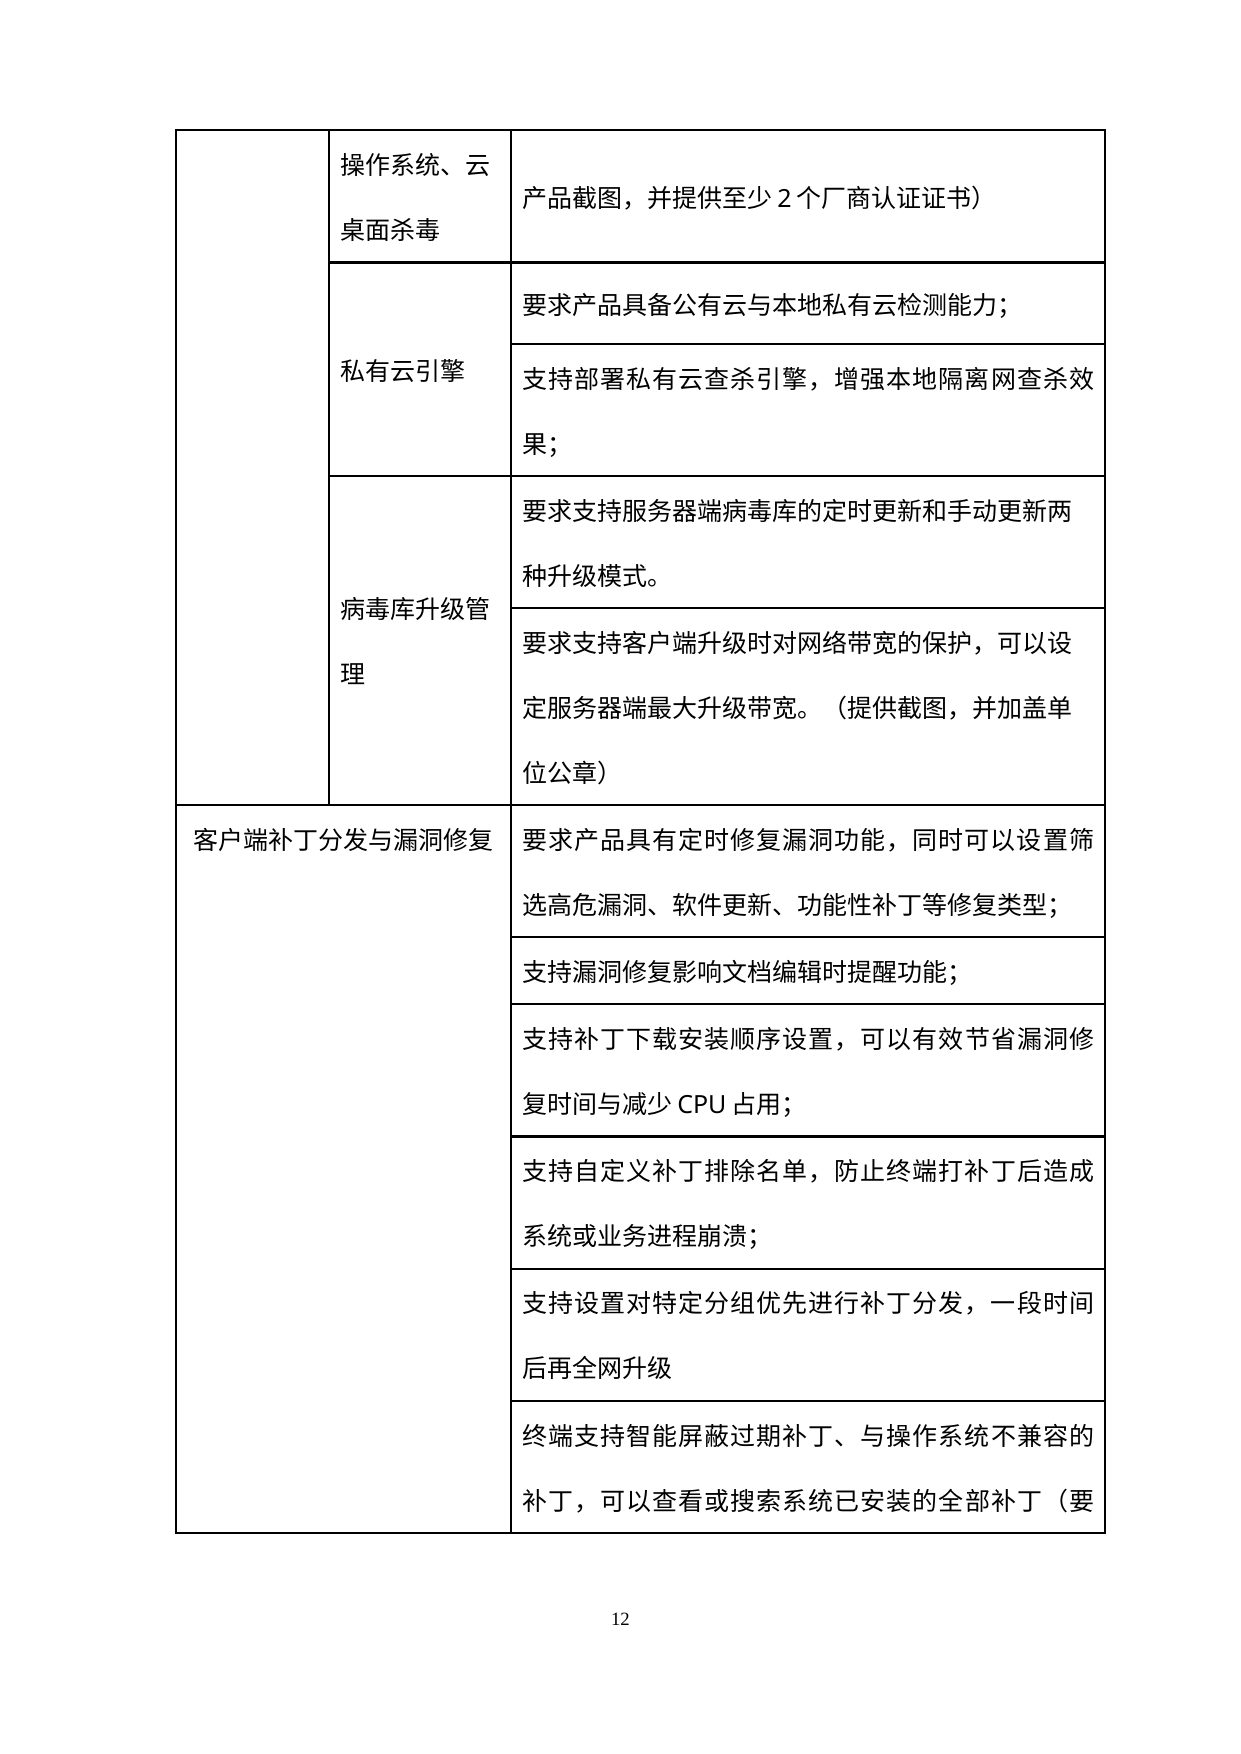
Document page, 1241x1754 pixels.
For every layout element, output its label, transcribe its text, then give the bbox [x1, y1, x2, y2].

table_cell 要求支持客户端升级时对网络带宽的保护，可以设定服务器端最大升级带宽。（提供截图，并加盖单位公章） [512, 609, 1104, 804]
table_cell 要求产品具备公有云与本地私有云检测能力； [512, 264, 1104, 343]
table_cell 要求支持服务器端病毒库的定时更新和手动更新两种升级模式。 [512, 477, 1104, 607]
table_cell 支持部署私有云查杀引擎，增强本地隔离网查杀效果； [512, 345, 1104, 475]
table_cell 客户端补丁分发与漏洞修复 [177, 806, 510, 1532]
table_cell 病毒库升级管理 [330, 477, 510, 804]
table_cell 要求产品具有定时修复漏洞功能，同时可以设置筛选高危漏洞、软件更新、功能性补丁等修复类型； [512, 806, 1104, 936]
table_cell 支持漏洞修复影响文档编辑时提醒功能； [512, 938, 1104, 1003]
table_cell Linux、国产操作系统、云桌面杀毒 [330, 131, 510, 261]
table_cell 支持设置对特定分组优先进行补丁分发，一段时间后再全网升级 [512, 1270, 1104, 1399]
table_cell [512, 1402, 1104, 1532]
table_cell 支持自定义补丁排除名单，防止终端打补丁后造成系统或业务进程崩溃； [512, 1138, 1104, 1267]
table_cell 支持补丁下载安装顺序设置，可以有效节省漏洞修复时间与减少CPU占用； [512, 1005, 1104, 1135]
table_cell 私有云引擎 [330, 264, 510, 475]
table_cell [512, 131, 1104, 261]
